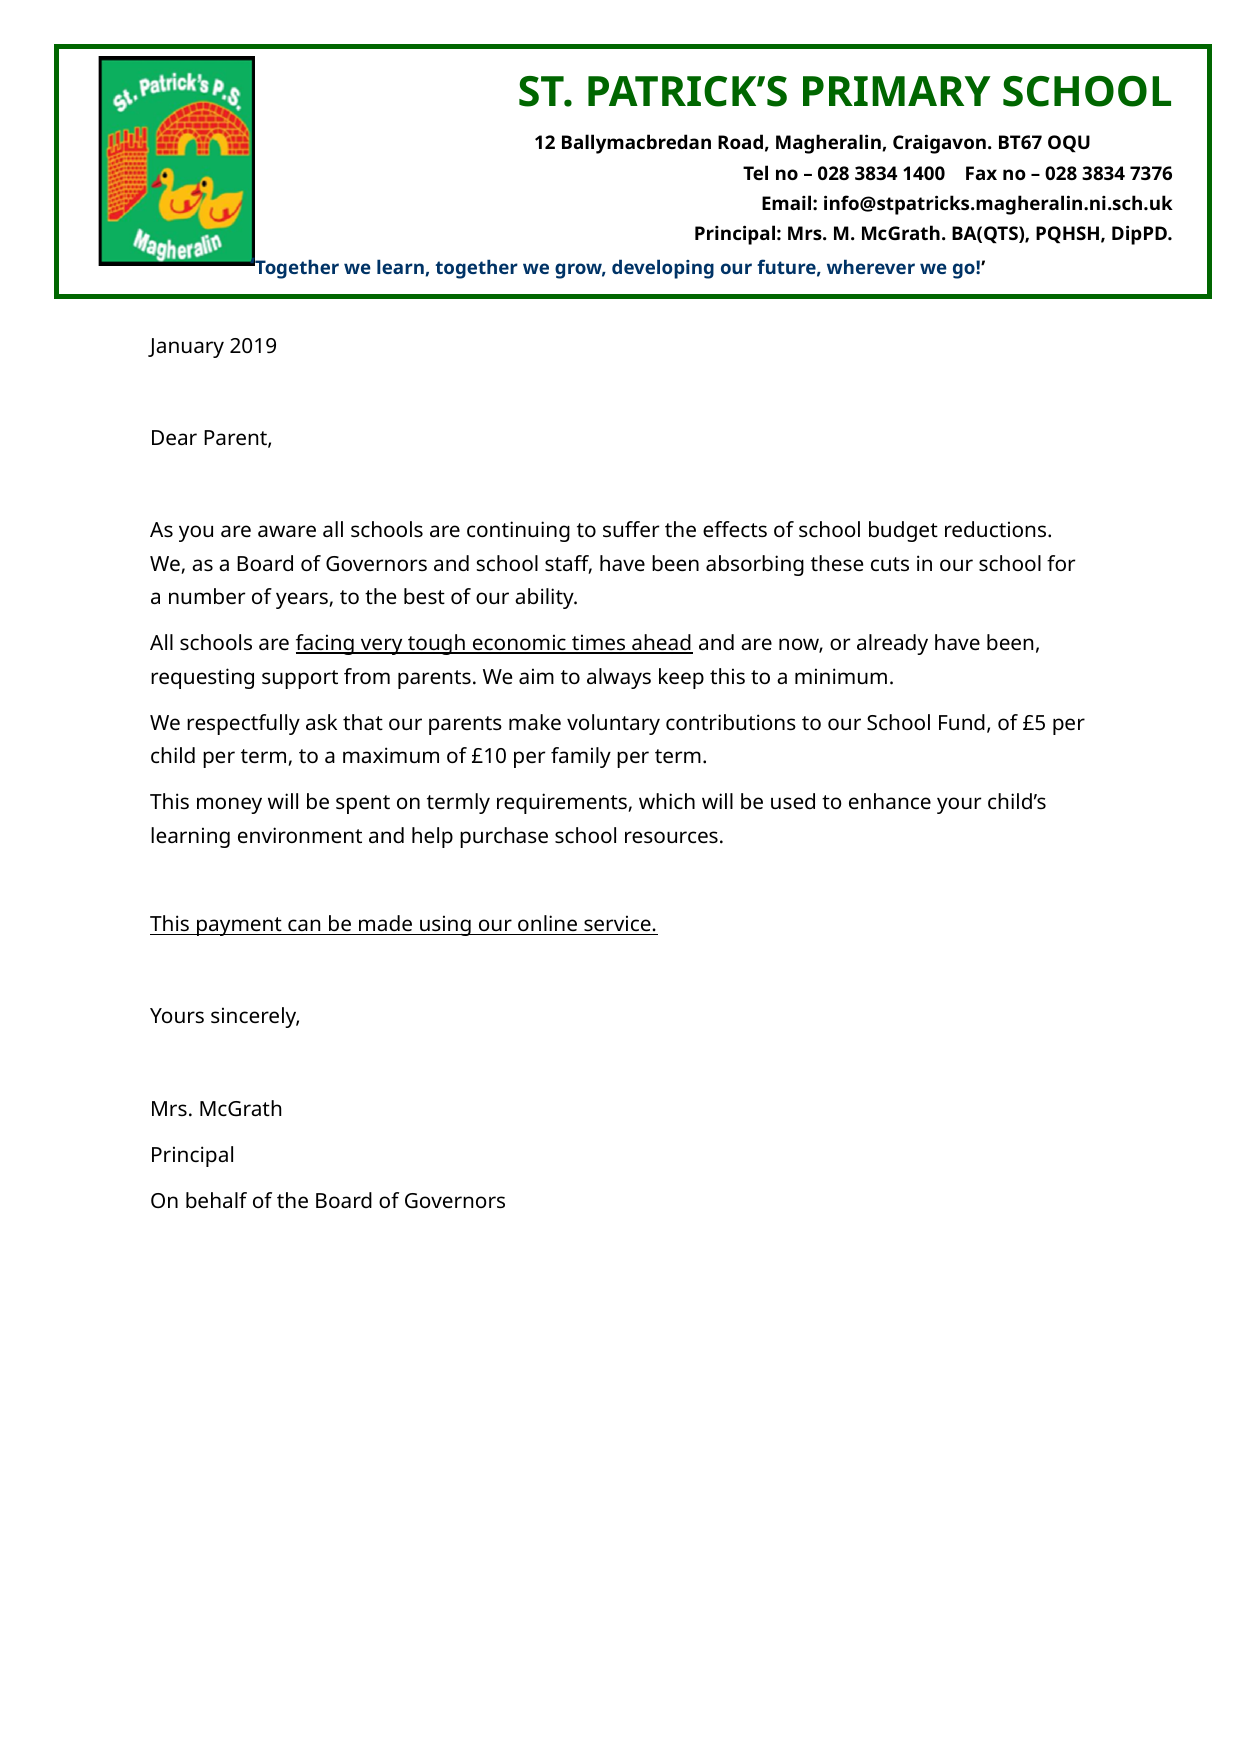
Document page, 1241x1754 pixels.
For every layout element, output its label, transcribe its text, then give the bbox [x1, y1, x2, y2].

text Principal [150, 1140, 1090, 1168]
text Yours sincerely, [150, 1002, 1090, 1030]
text Dear Parent, [150, 423, 1090, 452]
text This money will be spent on termly requirements, which will be used to enhance your child’s learning environment and help purchase school resources. [150, 787, 1090, 849]
text January 2019 [150, 331, 1090, 359]
text All schools are facing very tough economic times ahead and are now, or already have been, requesting support from parents. We aim to always keep this to a minimum. [150, 628, 1090, 690]
text As you are aware all schools are continuing to suffer the effects of school budget reductions. We, as a Board of Governors and school staff, have been absorbing these cuts in our school for a number of years, to the best of our ability. [150, 515, 1090, 611]
picture [98, 56, 255, 266]
text We respectfully ask that our parents make voluntary contributions to our School Fund, of £5 per child per term, to a maximum of £10 per family per term. [150, 708, 1090, 770]
text On behalf of the Board of Governors [150, 1186, 1090, 1214]
text This payment can be made using our online service. [150, 909, 1090, 938]
text Mrs. McGrath [150, 1094, 1090, 1122]
